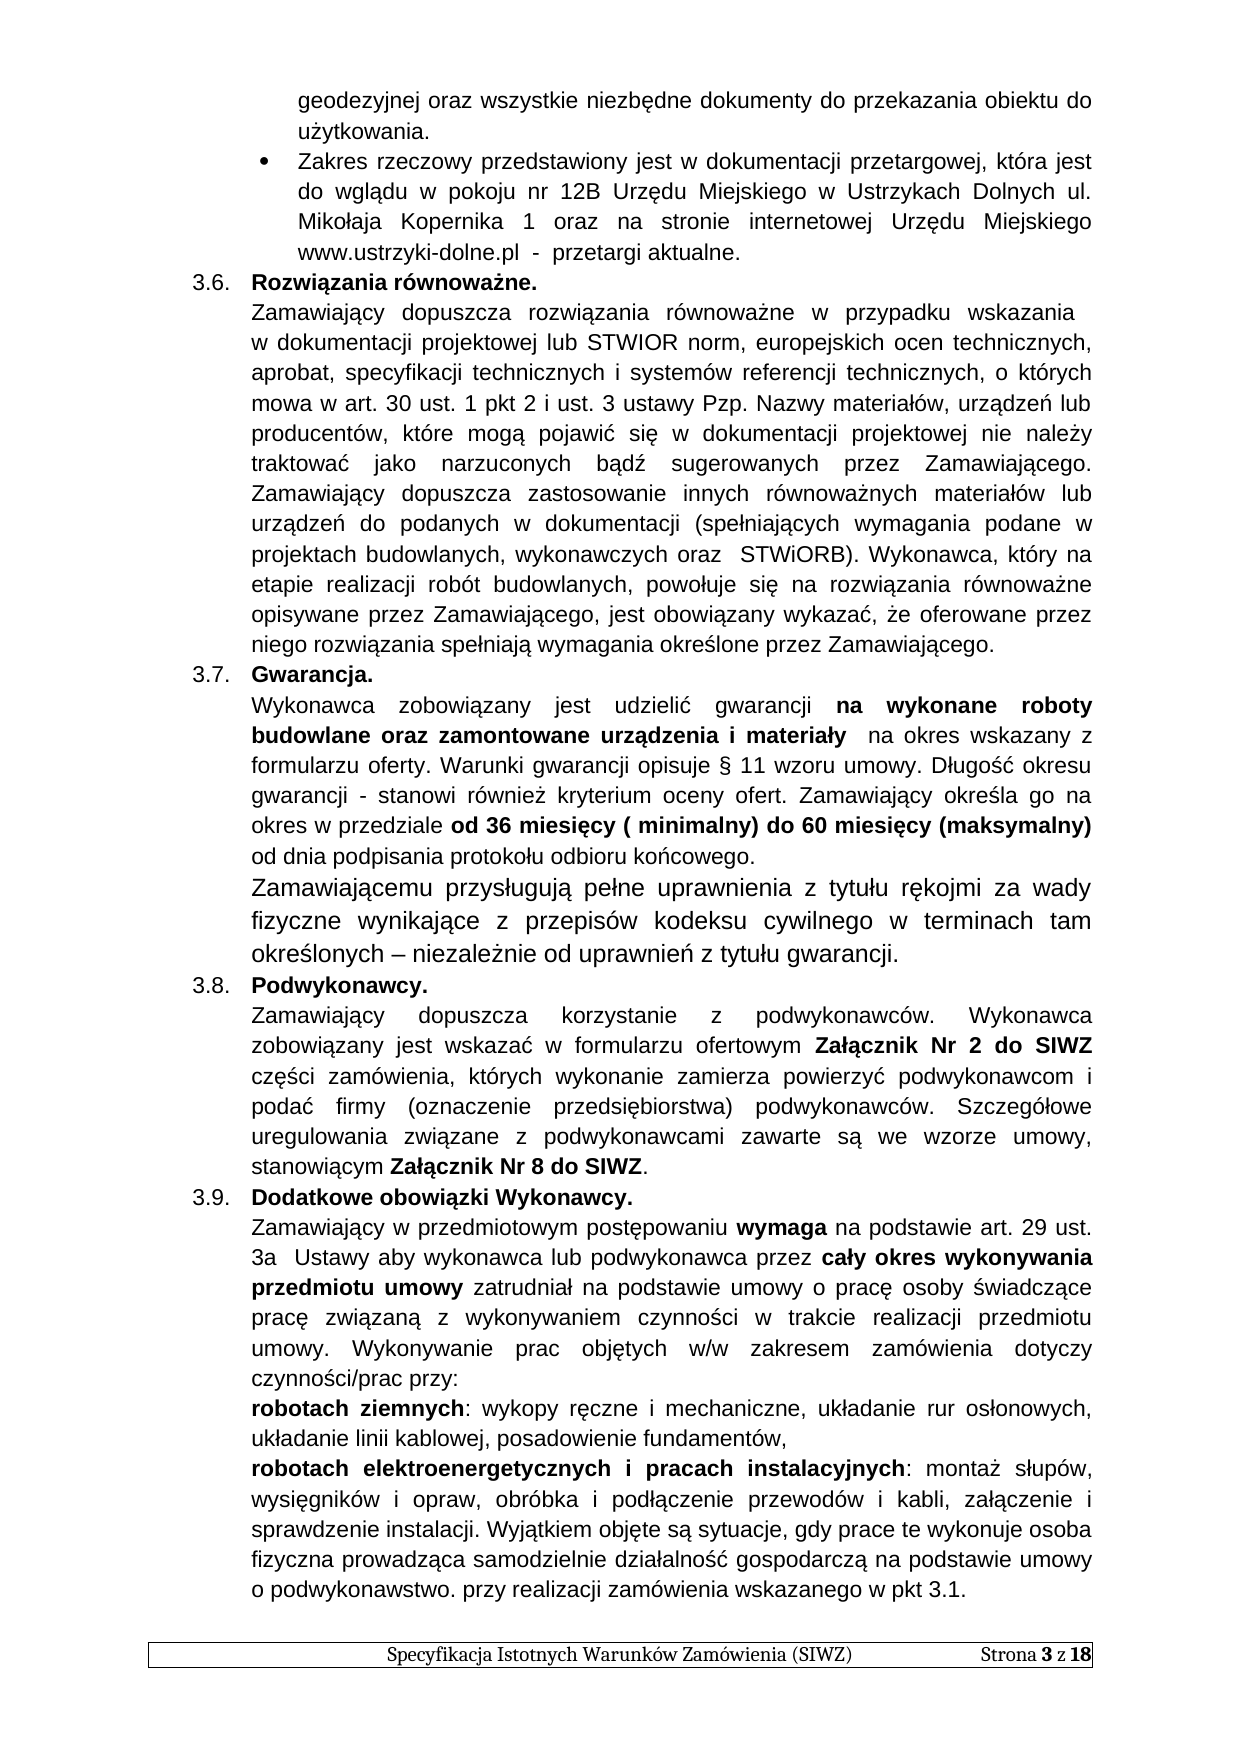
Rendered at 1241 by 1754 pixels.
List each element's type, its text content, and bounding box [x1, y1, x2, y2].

list Zakres rzeczowy przedstawiony jest w dokumentacji przetargowej, która jest do wglądu w pokoju nr 12B Urzędu Miejskiego w Ustrzykach Dolnych ul. Mikołaja Kopernika 1 oraz na stronie internetowej Urzędu Miejskiego www.ustrzyki-dolne.pl - przetargi aktualne. [260, 148, 1093, 265]
text Zamawiający w przedmiotowym postępowaniu wymaga na podstawie art. 29 ust. 3a Ustawy aby wykonawca lub podwykonawca przez cały okres wykonywania przedmiotu umowy zatrudniał na podstawie umowy o pracę osoby świadczące pracę związaną z wykonywaniem czynności w trakcie realizacji przedmiotu umowy. Wykonywanie prac objętych w/w zakresem zamówienia dotyczy czynności/prac przy: [251, 1214, 1093, 1391]
list Zamawiający dopuszcza korzystanie z podwykonawców. Wykonawca zobowiązany jest wskazać w formularzu ofertowym Załącznik Nr 2 do SIWZ części zamówienia, których wykonanie zamierza powierzyć podwykonawcom i podać firmy (oznaczenie przedsiębiorstwa) podwykonawców. Szczegółowe uregulowania związane z podwykonawcami zawarte są we wzorze umowy, stanowiącym Załącznik Nr 8 do SIWZ. [251, 1002, 1093, 1179]
text robotach elektroenergetycznych i pracach instalacyjnych: montaż słupów, wysięgników i opraw, obróbka i podłączenie przewodów i kabli, załączenie i sprawdzenie instalacji. Wyjątkiem objęte są sytuacje, gdy prace te wykonuje osoba fizyczna prowadząca samodzielnie działalność gospodarczą na podstawie umowy o podwykonawstwo. przy realizacji zamówienia wskazanego w pkt 3.1. [251, 1455, 1093, 1602]
list Zamawiającemu przysługują pełne uprawnienia z tytułu rękojmi za wady fizyczne wynikające z przepisów kodeksu cywilnego w terminach tam określonych – niezależnie od uprawnień z tytułu gwarancji. [251, 873, 1093, 968]
list Gwarancja. [192, 661, 1093, 688]
text robotach ziemnych: wykopy ręczne i mechaniczne, układanie rur osłonowych, układanie linii kablowej, posadowienie fundamentów, [251, 1395, 1093, 1451]
list Zamawiający dopuszcza rozwiązania równoważne w przypadku wskazania w dokumentacji projektowej lub STWIOR norm, europejskich ocen technicznych, aprobat, specyfikacji technicznych i systemów referencji technicznych, o których mowa w art. 30 ust. 1 pkt 2 i ust. 3 ustawy Pzp. Nazwy materiałów, urządzeń lub producentów, które mogą pojawić się w dokumentacji projektowej nie należy traktować jako narzuconych bądź sugerowanych przez Zamawiającego. Zamawiający dopuszcza zastosowanie innych równoważnych materiałów lub urządzeń do podanych w dokumentacji (spełniających wymagania podane w projektach budowlanych, wykonawczych oraz STWiORB). Wykonawca, który na etapie realizacji robót budowlanych, powołuje się na rozwiązania równoważne opisywane przez Zamawiającego, jest obowiązany wykazać, że oferowane przez niego rozwiązania spełniają wymagania określone przez Zamawiającego. [251, 299, 1093, 658]
list Dodatkowe obowiązki Wykonawcy. [192, 1183, 1093, 1210]
list Rozwiązania równoważne. [192, 269, 1093, 295]
list Podwykonawcy. [192, 972, 1093, 998]
list Wykonawca zobowiązany jest udzielić gwarancji na wykonane roboty budowlane oraz zamontowane urządzenia i materiały na okres wskazany z formularzu oferty. Warunki gwarancji opisuje § 11 wzoru umowy. Długość okresu gwarancji - stanowi również kryterium oceny ofert. Zamawiający określa go na okres w przedziale od 36 miesięcy ( minimalny) do 60 miesięcy (maksymalny) od dnia podpisania protokołu odbioru końcowego. [251, 692, 1093, 869]
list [260, 87, 1093, 144]
